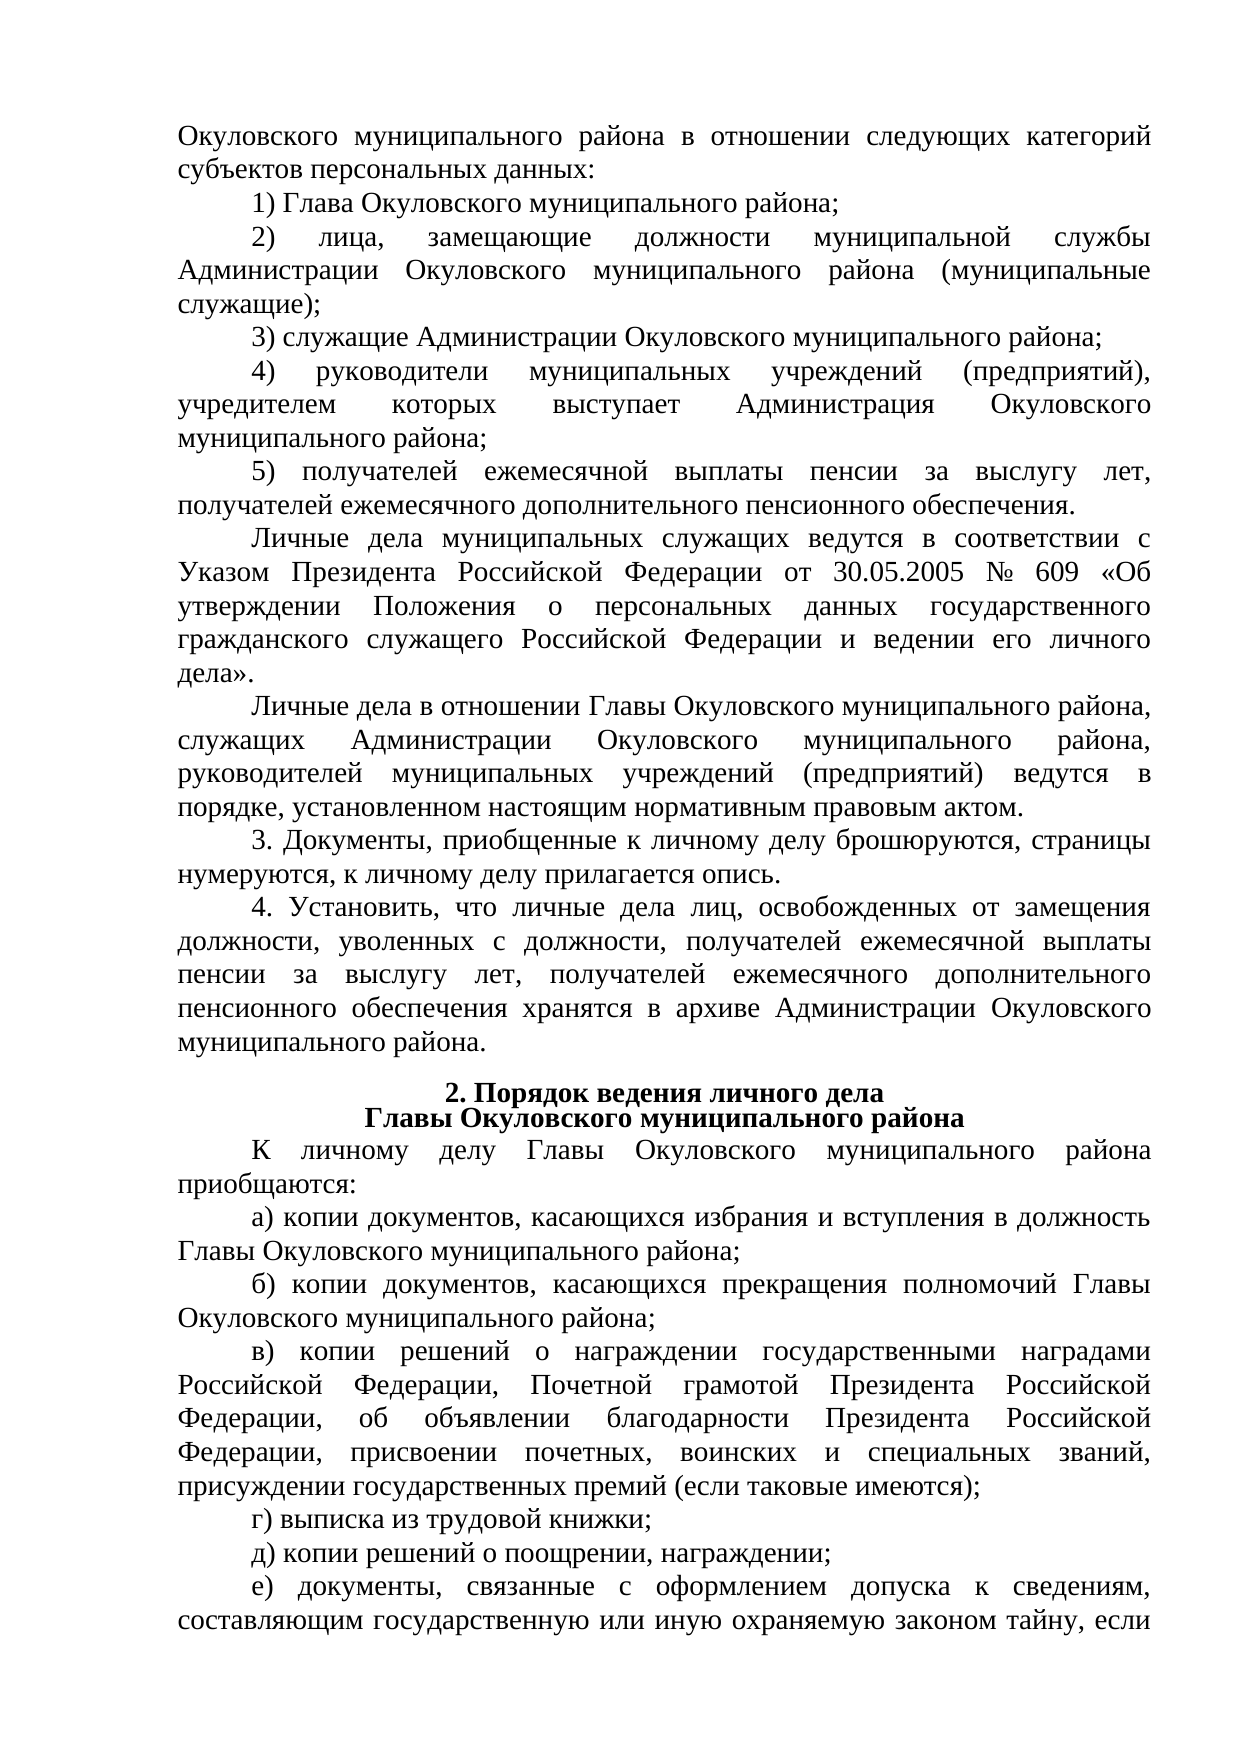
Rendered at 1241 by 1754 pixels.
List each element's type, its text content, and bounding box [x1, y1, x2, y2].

text 2) лица, замещающие должности муниципальной службы Администрации Окуловского муниципального района (муниципальные служащие); [177, 219, 1152, 319]
text К личному делу Главы Окуловского муниципального района приобщаются: [177, 1132, 1152, 1199]
text Личные дела муниципальных служащих ведутся в соответствии с Указом Президента Российской Федерации от 30.05.2005 № 609 «Об утверждении Положения о персональных данных государственного гражданского служащего Российской Федерации и ведении его личного дела». [177, 521, 1152, 688]
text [177, 1568, 1152, 1635]
text в) копии решений о награждении государственными наградами Российской Федерации, Почетной грамотой Президента Российской Федерации, об объявлении благодарности Президента Российской Федерации, присвоении почетных, воинских и специальных званий, присуждении государственных премий (если таковые имеются); [177, 1333, 1152, 1501]
text а) копии документов, касающихся избрания и вступления в должность Главы Окуловского муниципального района; [177, 1199, 1152, 1266]
text Личные дела в отношении Главы Окуловского муниципального района, служащих Администрации Окуловского муниципального района, руководителей муниципальных учреждений (предприятий) ведутся в порядке, установленном настоящим нормативным правовым актом. [177, 688, 1152, 822]
text г) выписка из трудовой книжки; [177, 1501, 1152, 1535]
text д) копии решений о поощрении, награждении; [177, 1535, 1152, 1568]
text б) копии документов, касающихся прекращения полномочий Главы Окуловского муниципального района; [177, 1266, 1152, 1333]
text 1) Глава Окуловского муниципального района; [177, 185, 1152, 219]
text 3) служащие Администрации Окуловского муниципального района; [177, 319, 1152, 353]
text Главы Окуловского муниципального района [177, 1107, 1152, 1132]
text 2. Порядок ведения личного дела [177, 1082, 1152, 1107]
text 5) получателей ежемесячной выплаты пенсии за выслугу лет, получателей ежемесячного дополнительного пенсионного обеспечения. [177, 453, 1152, 521]
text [177, 118, 1152, 185]
text 4. Установить, что личные дела лиц, освобожденных от замещения должности, уволенных с должности, получателей ежемесячной выплаты пенсии за выслугу лет, получателей ежемесячного дополнительного пенсионного обеспечения хранятся в архиве Администрации Окуловского муниципального района. [177, 889, 1152, 1057]
text 4) руководители муниципальных учреждений (предприятий), учредителем которых выступает Администрация Окуловского муниципального района; [177, 353, 1152, 453]
text 3. Документы, приобщенные к личному делу брошюруются, страницы нумеруются, к личному делу прилагается опись. [177, 822, 1152, 889]
